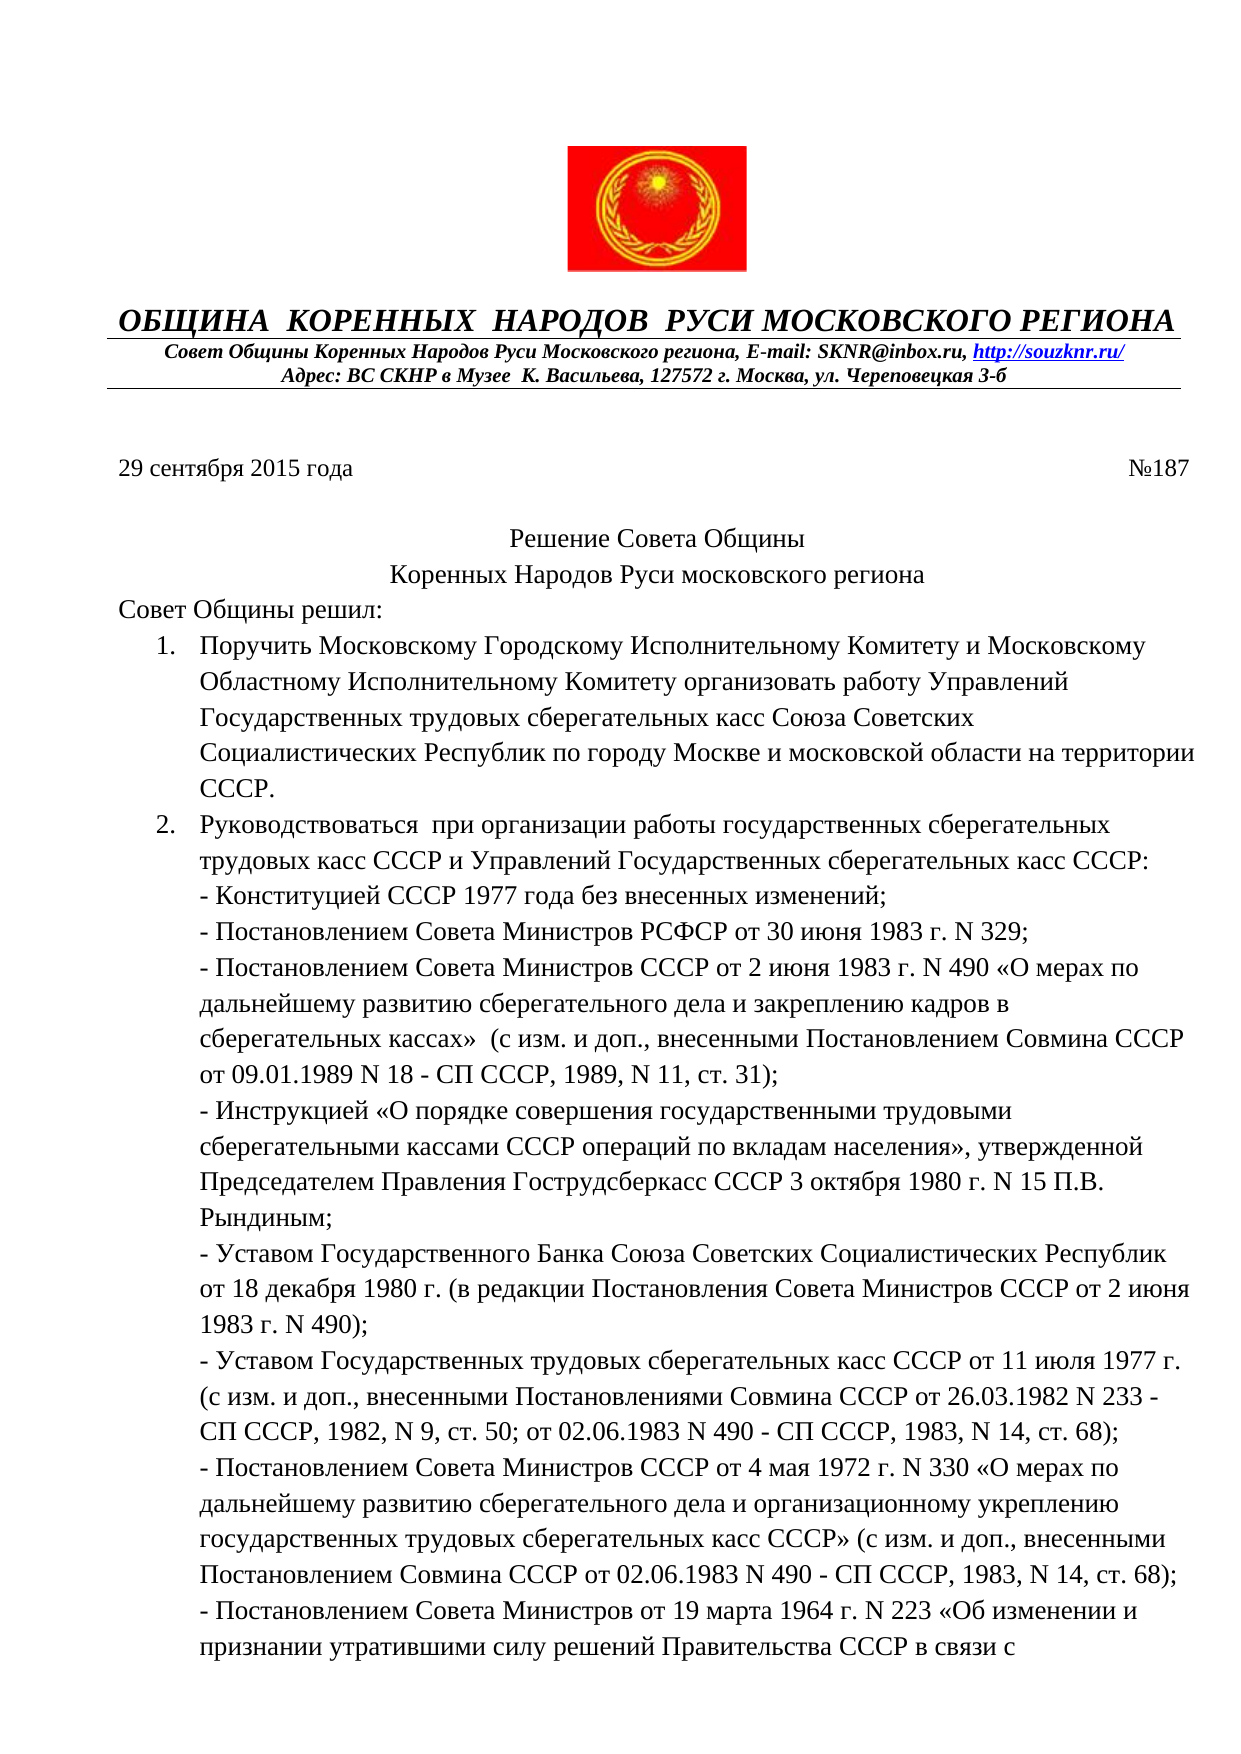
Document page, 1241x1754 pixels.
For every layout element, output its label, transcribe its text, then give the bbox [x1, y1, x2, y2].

table_header Совет Общины Коренных Народов Руси Московского региона, E-mail: SKNR@inbox.ru, http://souzknr.ru/ Адрес: ВС СКНР в Музее К. Васильева, 127572 г. Москва, ул. Череповецкая 3-б [107, 339, 1181, 387]
list - Постановлением Совета Министров РСФСР от 30 июня 1983 г. N 329; [199, 915, 1196, 946]
text 29 сентября 2015 года №187 [118, 453, 1196, 482]
list - Постановлением Совета Министров СССР от 2 июня 1983 г. N 490 «О мерах по дальнейшему развитию сберегательного дела и закреплению кадров в сберегательных кассах» (с изм. и доп., внесенными Постановлением Совмина СССР [199, 951, 1196, 1053]
text ОБЩИНА КОРЕННЫХ НАРОДОВ РУСИ МОСКОВСКОГО РЕГИОНА [118, 301, 1196, 338]
list от 09.01.1989 N 18 - СП СССР, 1989, N 11, ст. 31); [199, 1058, 1196, 1089]
picture [567, 146, 747, 272]
list - Инструкцией «О порядке совершения государственными трудовыми сберегательными кассами СССР операций по вкладам населения», утвержденной Председателем Правления Гострудсберкасс СССР 3 октября 1980 г. N 15 П.В. Рындиным; [199, 1094, 1196, 1232]
list Руководствоваться при организации работы государственных сберегательных трудовых касс СССР и Управлений Государственных сберегательных касс СССР: [156, 808, 1196, 875]
text Коренных Народов Руси московского региона [118, 558, 1196, 589]
list - Постановлением Совета Министров СССР от 4 мая 1972 г. N 330 «О мерах по дальнейшему развитию сберегательного дела и организационному укреплению государственных трудовых сберегательных касс СССР» (с изм. и доп., внесенными Постановлением Совмина СССР от 02.06.1983 N 490 - СП СССР, 1983, N 14, ст. 68); [199, 1451, 1196, 1589]
list Поручить Московскому Городскому Исполнительному Комитету и Московскому Областному Исполнительному Комитету организовать работу Управлений Государственных трудовых сберегательных касс Союза Советских Социалистических Республик по городу Москве и московской области на территории СССР. [156, 629, 1196, 803]
list - Уставом Государственного Банка Союза Советских Социалистических Республик от 18 декабря 1980 г. (в редакции Постановления Совета Министров СССР от 2 июня 1983 г. N 490); [199, 1237, 1196, 1339]
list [199, 1594, 1196, 1661]
list - Конституцией СССР 1977 года без внесенных изменений; [199, 879, 1196, 911]
text Совет Общины решил: [118, 594, 1196, 625]
list - Уставом Государственных трудовых сберегательных касс СССР от 11 июля 1977 г. (с изм. и доп., внесенными Постановлениями Совмина СССР от 26.03.1982 N 233 - СП СССР, 1982, N 9, ст. 50; от 02.06.1983 N 490 - СП СССР, 1983, N 14, ст. 68); [199, 1344, 1196, 1447]
text Решение Совета Общины [118, 522, 1196, 553]
